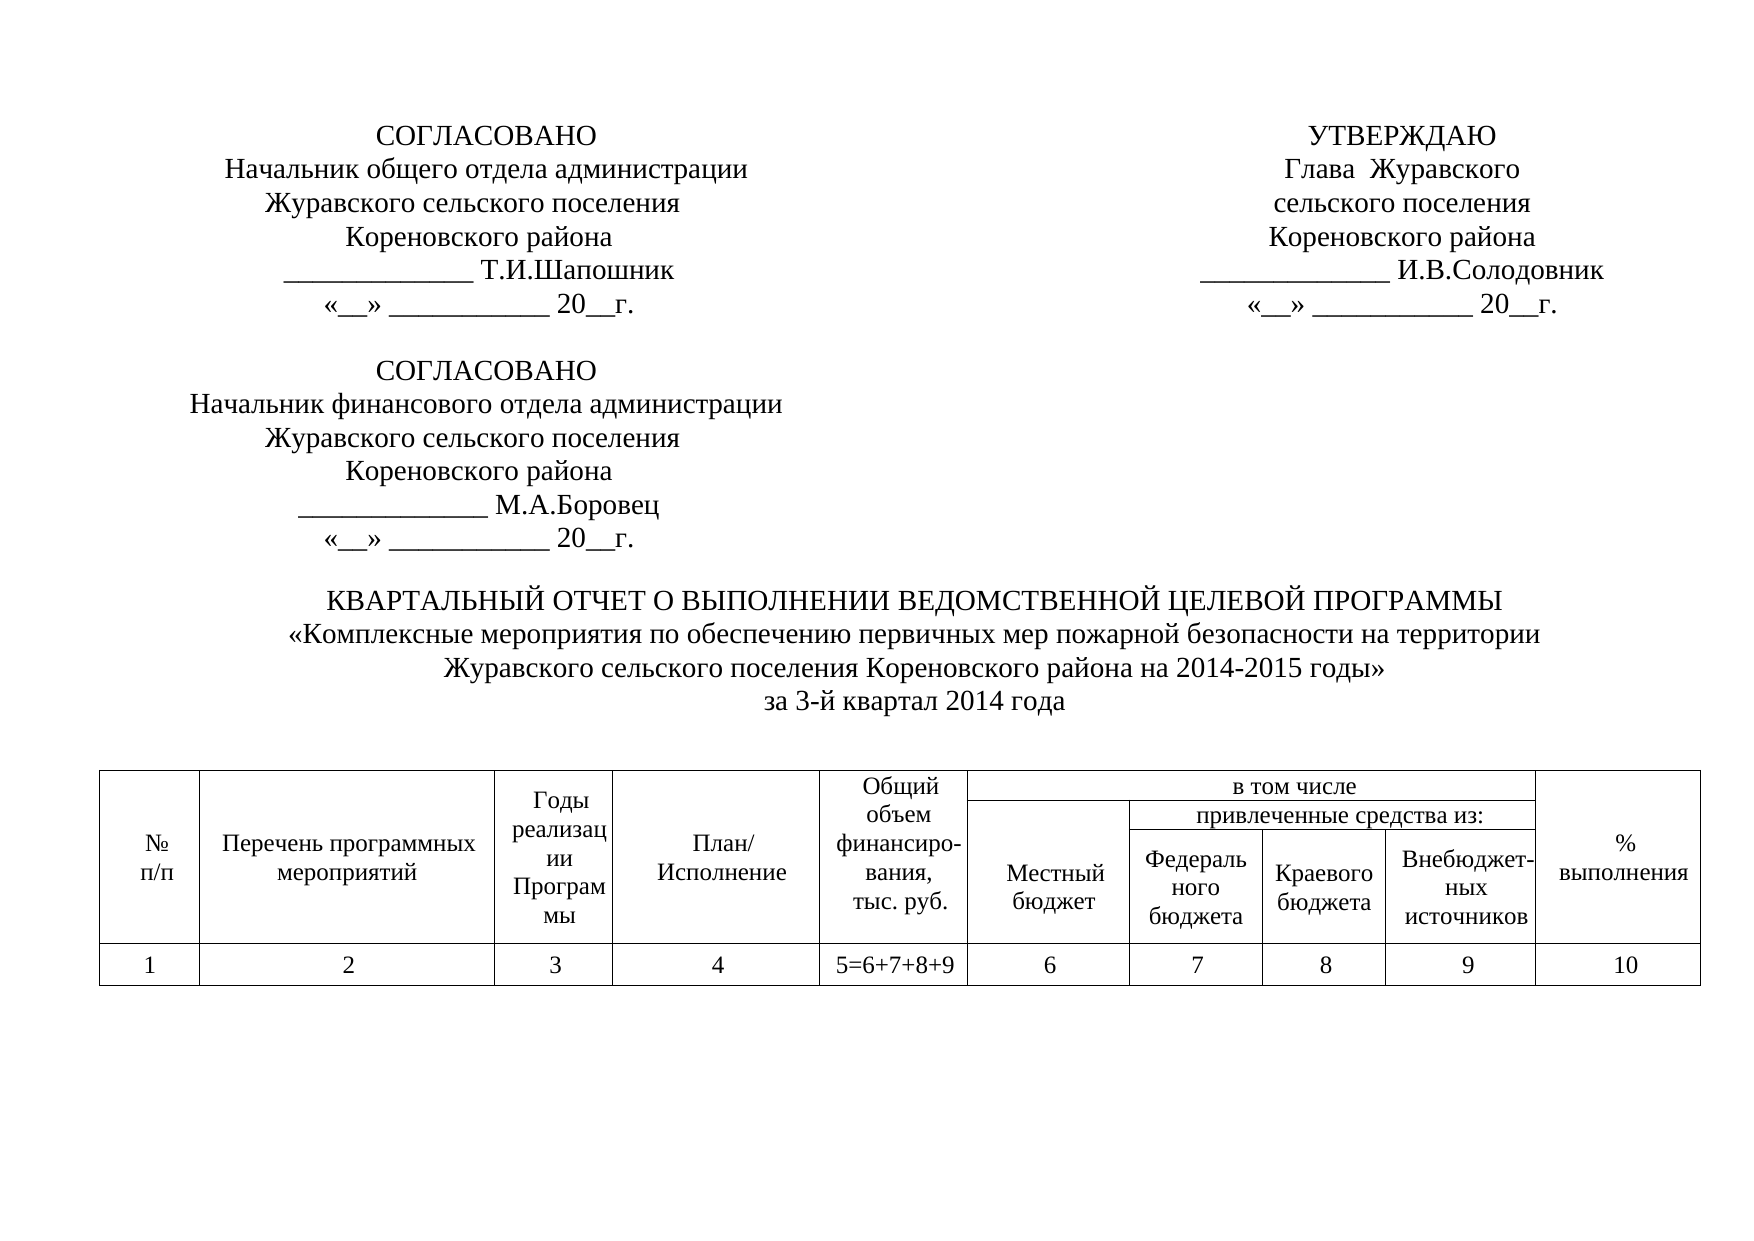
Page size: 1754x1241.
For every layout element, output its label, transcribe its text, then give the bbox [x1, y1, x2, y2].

table_cell 5=6+7+8+9 [820, 944, 967, 985]
table_header в том числе [968, 771, 1535, 799]
table_header СОГЛАСОВАНО Начальник общего отдела администрации Журавского сельского поселения Кореновского района _____________ Т.И.Шапошник «__» ___________ 20__г. СОГЛАСОВАНО Начальник финансового отдела администрации Журавского сельского поселения Кореновского района _____________ М.А.Боровец «__» ___________ 20__г. [107, 118, 865, 554]
table_cell 6 [968, 944, 1129, 985]
table_cell 1 [100, 944, 199, 985]
text за 3-й квартал 2014 года [118, 683, 1636, 717]
table_cell Федерального бюджета [1130, 830, 1262, 943]
table_cell привлеченные средства из: [1130, 801, 1535, 829]
table_header Общий объем финансиро-вания, тыс. руб. [820, 771, 967, 943]
table_header УТВЕРЖДАЮ Глава Журавского сельского поселения Кореновского района _____________ И.В.Солодовник «__» ___________ 20__г. [865, 118, 1647, 554]
table_cell Местный бюджет [968, 801, 1129, 943]
table_header Перечень программных мероприятий [200, 771, 494, 943]
table_cell 3 [495, 944, 612, 985]
text Журавского сельского поселения Кореновского района на 2014-2015 годы» [118, 650, 1636, 683]
text КВАРТАЛЬНЫЙ ОТЧЕТ О ВЫПОЛНЕНИИ ведомственной целевОЙ программЫ [118, 583, 1636, 616]
table_header № п/п [100, 771, 199, 943]
table_cell Краевого бюджета [1263, 830, 1385, 943]
table_cell 7 [1130, 944, 1262, 985]
table_header План/ Исполнение [613, 771, 819, 943]
table_cell Внебюджет-ных источников [1386, 830, 1535, 943]
table_cell 9 [1386, 944, 1535, 985]
table_header Годы реализации Программы [495, 771, 612, 943]
table_cell 10 [1536, 944, 1700, 985]
text «Комплексные мероприятия по обеспечению первичных мер пожарной безопасности на территории [118, 616, 1636, 650]
table_header % выполнения [1536, 771, 1700, 943]
table_cell 4 [613, 944, 819, 985]
table_cell 8 [1263, 944, 1385, 985]
table_cell 2 [200, 944, 494, 985]
